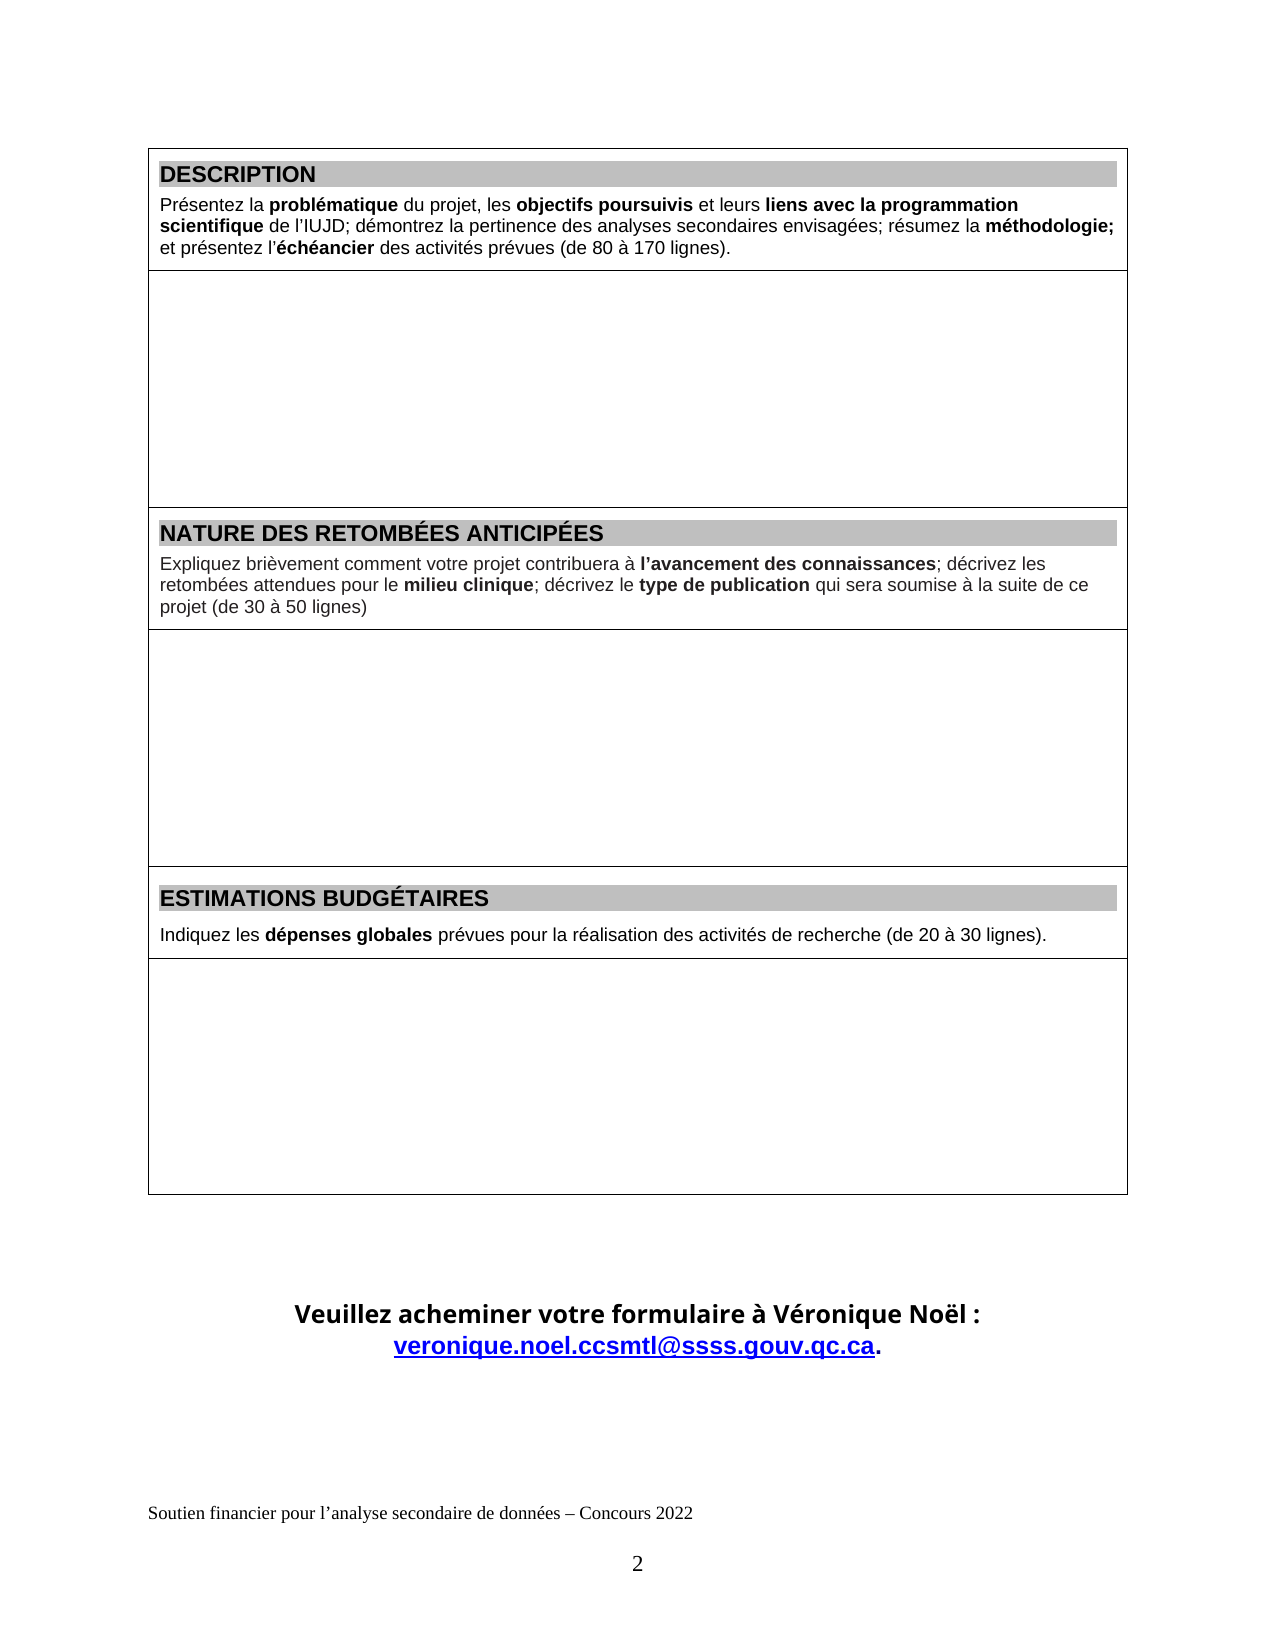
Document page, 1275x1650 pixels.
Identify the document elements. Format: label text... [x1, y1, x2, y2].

table_cell NATURE DES RETOMBÉES ANTICIPÉES Expliquez brièvement comment votre projet contribuera à l’avancement des connaissances; décrivez les retombées attendues pour le milieu clinique; décrivez le type de publication qui sera soumise à la suite de ce projet (de 30 à 50 lignes) [149, 508, 1127, 629]
table_cell [149, 271, 1127, 507]
table_cell [149, 959, 1127, 1194]
text Veuillez acheminer votre formulaire à Véronique Noël : veronique.noel.ccsmtl@ssss.gouv.qc.ca. [148, 1297, 1127, 1360]
table_cell description Présentez la problématique du projet, les objectifs poursuivis et leurs liens avec la programmation scientifique de l’IUJD; démontrez la pertinence des analyses secondaires envisagées; résumez la méthodologie; et présentez l’échéancier des activités prévues (de 80 à 170 lignes). [149, 149, 1127, 270]
table_cell [149, 630, 1127, 866]
table_cell eSTIMATIONS BUDGÉTAIRES Indiquez les dépenses globales prévues pour la réalisation des activités de recherche (de 20 à 30 lignes). [149, 867, 1127, 958]
